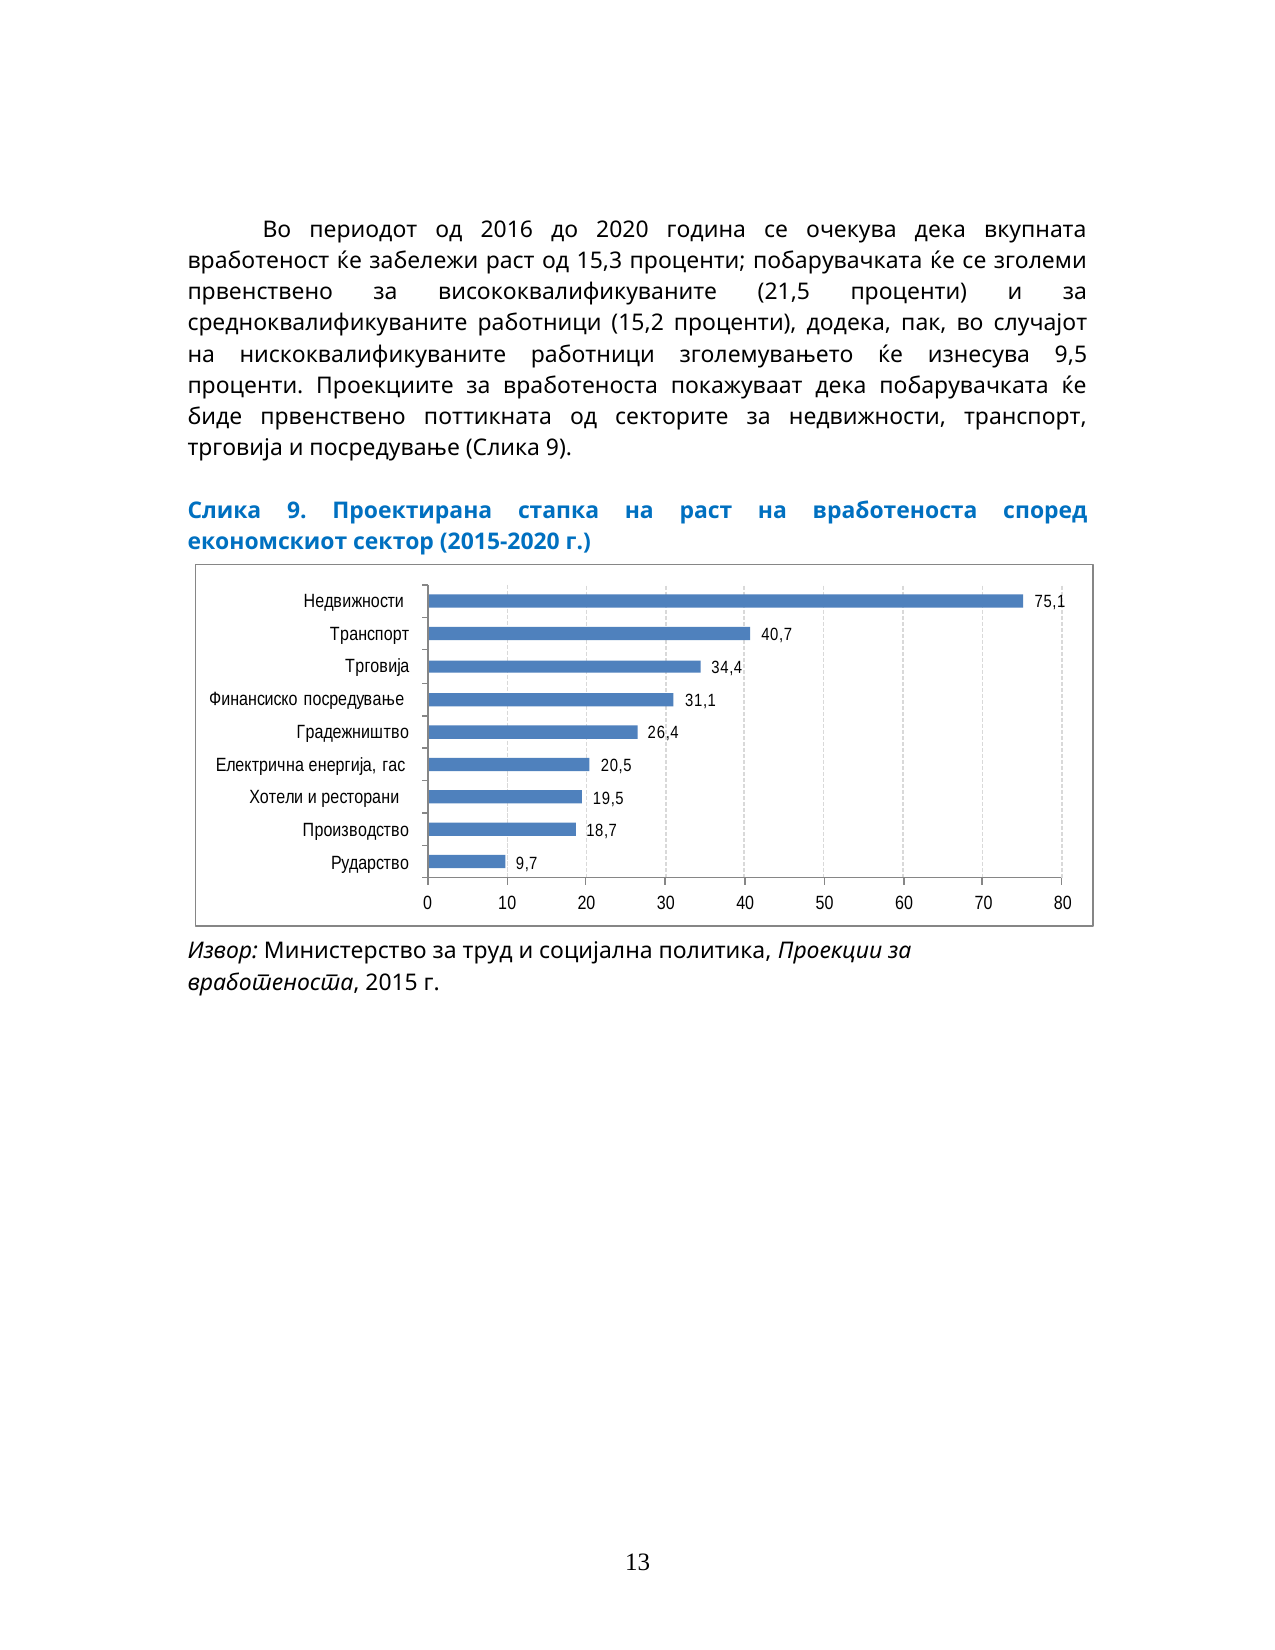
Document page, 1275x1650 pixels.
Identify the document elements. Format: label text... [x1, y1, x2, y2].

text Слика 9. Проектирана стапка на раст на вработеноста според економскиот сектор (2015-2020 г.) [187, 494, 1088, 556]
text Во периодот од 2016 до 2020 година се очекува дека вкупната вработеност ќе забележи раст од 15,3 проценти; побарувачката ќе се зголеми првенствено за висококвалификуваните (21,5 проценти) и за средноквалификуваните работници (15,2 проценти), додека, пак, во случајот на нискоквалификуваните работници зголемувањето ќе изнесува 9,5 проценти. Проекциите за вработеноста покажуваат дека побарувачката ќе биде првенствено поттикната од секторите за недвижности, транспорт, трговија и посредување (Слика 9). [187, 212, 1088, 462]
text Извор: Министерство за труд и социјална политика, Проекции за вработеноста, 2015 г. [187, 934, 1088, 997]
